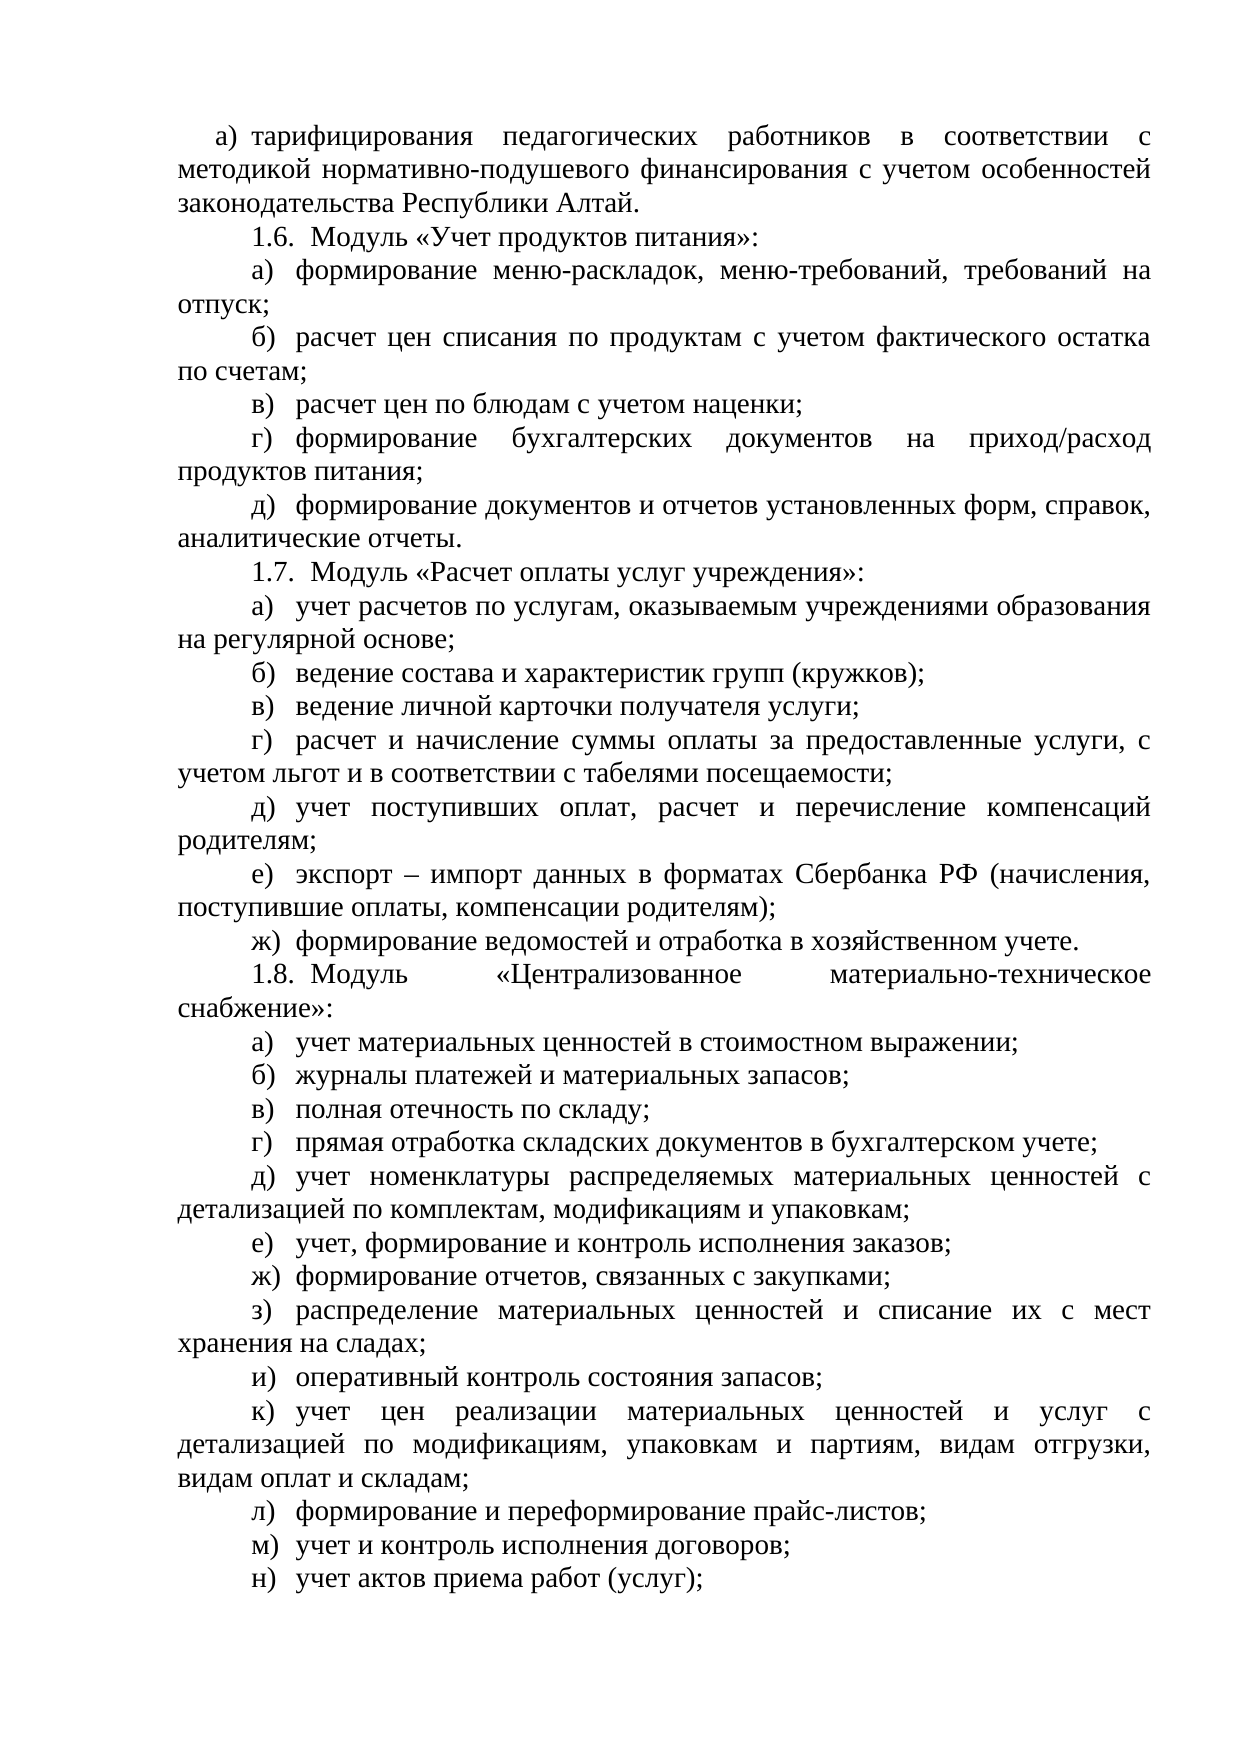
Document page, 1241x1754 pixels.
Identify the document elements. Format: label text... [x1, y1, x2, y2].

list формирование и переформирование прайс-листов; [177, 1493, 1152, 1527]
list формирование ведомостей и отработка в хозяйственном учете. [177, 923, 1152, 957]
list полная отечность по складу; [177, 1091, 1152, 1124]
list распределение материальных ценностей и списание их с мест хранения на сладах; [177, 1292, 1152, 1359]
list расчет и начисление суммы оплаты за предоставленные услуги, с учетом льгот и в соответствии с табелями посещаемости; [177, 722, 1152, 789]
list учет материальных ценностей в стоимостном выражении; [177, 1024, 1152, 1057]
list ведение личной карточки получателя услуги; [177, 688, 1152, 722]
list формирование отчетов, связанных с закупками; [177, 1258, 1152, 1292]
list Модуль «Учет продуктов питания»: [177, 219, 1152, 252]
list прямая отработка складских документов в бухгалтерском учете; [177, 1124, 1152, 1158]
list формирование документов и отчетов установленных форм, справок, аналитические отчеты. [177, 487, 1152, 554]
list оперативный контроль состояния запасов; [177, 1359, 1152, 1393]
list тарифицирования педагогических работников в соответствии с методикой нормативно-подушевого финансирования c учетом особенностей законодательства Республики Алтай. [177, 118, 1152, 219]
list учет и контроль исполнения договоров; [177, 1527, 1152, 1560]
list Модуль «Централизованное материально-техническое снабжение»: [177, 957, 1152, 1024]
list учет номенклатуры распределяемых материальных ценностей с детализацией по комплектам, модификациям и упаковкам; [177, 1158, 1152, 1225]
list ведение состава и характеристик групп (кружков); [177, 655, 1152, 688]
list формирование бухгалтерских документов на приход/расход продуктов питания; [177, 420, 1152, 487]
list учет актов приема работ (услуг); [177, 1560, 1152, 1594]
list расчет цен по блюдам с учетом наценки; [177, 386, 1152, 420]
list журналы платежей и материальных запасов; [177, 1057, 1152, 1091]
list расчет цен списания по продуктам с учетом фактического остатка по счетам; [177, 319, 1152, 386]
list учет поступивших оплат, расчет и перечисление компенсаций родителям; [177, 789, 1152, 856]
list учет, формирование и контроль исполнения заказов; [177, 1225, 1152, 1258]
list формирование меню-раскладок, меню-требований, требований на отпуск; [177, 252, 1152, 319]
list экспорт – импорт данных в форматах Сбербанка РФ (начисления, поступившие оплаты, компенсации родителям); [177, 856, 1152, 923]
list учет цен реализации материальных ценностей и услуг с детализацией по модификациям, упаковкам и партиям, видам отгрузки, видам оплат и складам; [177, 1393, 1152, 1493]
list учет расчетов по услугам, оказываемым учреждениями образования на регулярной основе; [177, 588, 1152, 655]
list Модуль «Расчет оплаты услуг учреждения»: [177, 554, 1152, 588]
